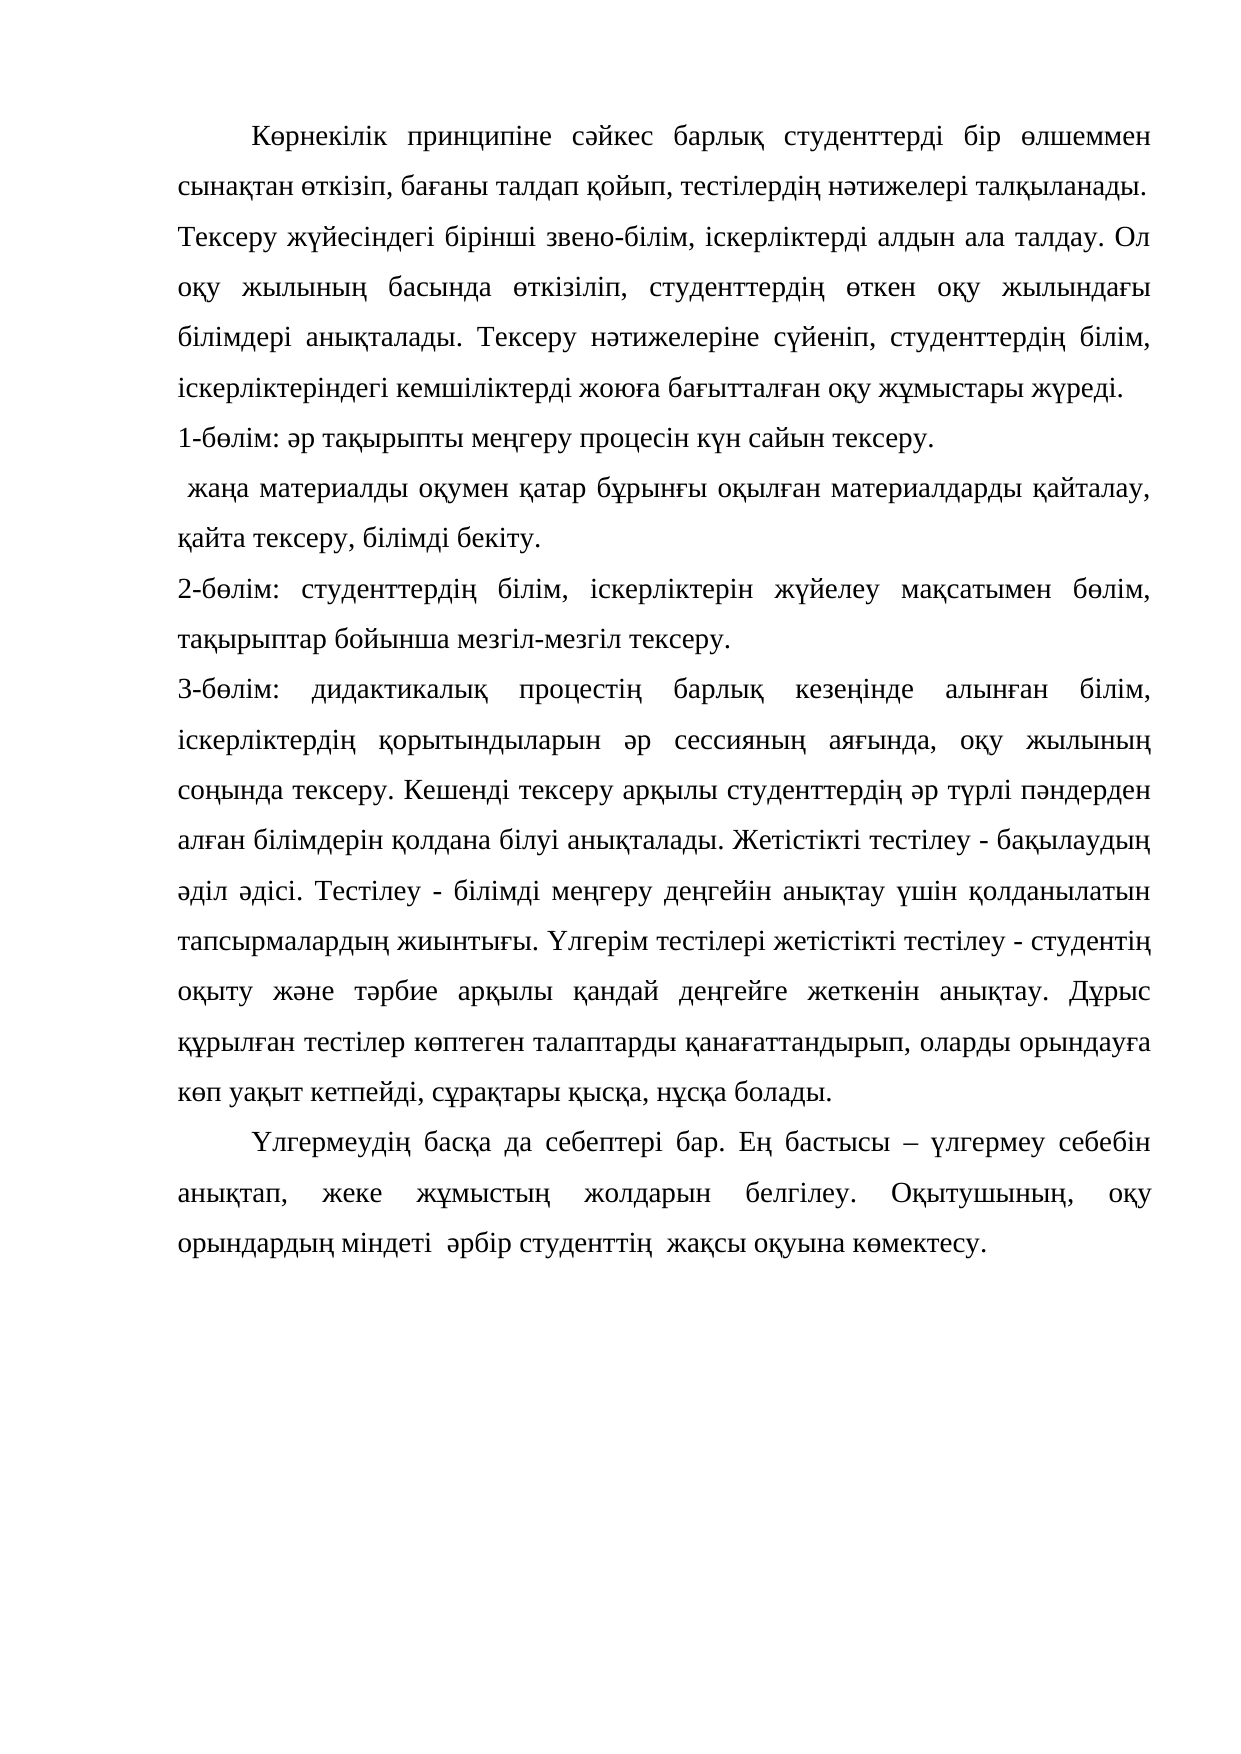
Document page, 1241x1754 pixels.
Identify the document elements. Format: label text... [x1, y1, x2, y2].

text 3-бөлім: дидактикалық процестің барлық кезеңінде алынған білім, іскерліктердің қорытындыларын әр сессияның аяғында, оқу жылының соңында тексеру. Кешенді тексеру арқылы студенттердің әр түрлі пәндерден алған білімдерін қолдана білуі анықталады. Жетістікті тестілеу - бақылаудың әділ әдісі. Тестілеу - білімді меңгеру деңгейін анықтау үшін қолданылатын тапсырмалардың жиынтығы. Үлгерім тестілері жетістікті тестілеу - студентің оқыту және тәрбие арқылы қандай деңгейге жеткенін анықтау. Дұрыс құрылған тестілер көптеген талаптарды қанағаттандырып, оларды орындауға көп уақыт кетпейді, сұрақтары қысқа, нұсқа болады. [177, 672, 1152, 1108]
text жаңа материалды оқумен қатар бұрынғы оқылған материалдарды қайталау, қайта тексеру, білімді бекіту. [177, 470, 1152, 554]
text 2-бөлім: студенттердің білім, іскерліктерін жүйелеу мақсатымен бөлім, тақырыптар бойынша мезгіл-мезгіл тексеру. [177, 571, 1152, 655]
text Үлгермеудің басқа да себептері бар. Ең бастысы – үлгермеу себебін анықтап, жеке жұмыстың жолдарын белгілеу. Оқытушының, оқу орындардың міндеті әрбір студенттің жақсы оқуына көмектесу. [177, 1124, 1152, 1258]
text Тексеру жүйесіндегі бірінші звено-білім, іскерліктерді алдын ала талдау. Ол оқу жылының басында өткізіліп, студенттердің өткен оқу жылындағы білімдері анықталады. Тексеру нәтижелеріне сүйеніп, студенттердің білім, іскерліктеріндегі кемшіліктерді жоюға бағытталған оқу жұмыстары жүреді. [177, 219, 1152, 403]
text 1-бөлім: әр тақырыпты меңгеру процесін күн сайын тексеру. [177, 420, 1152, 453]
text Көрнекілік принципіне сәйкес барлық студенттерді бір өлшеммен сынақтан өткізіп, бағаны талдап қойып, тестілердің нәтижелері талқыланады. [177, 118, 1152, 202]
